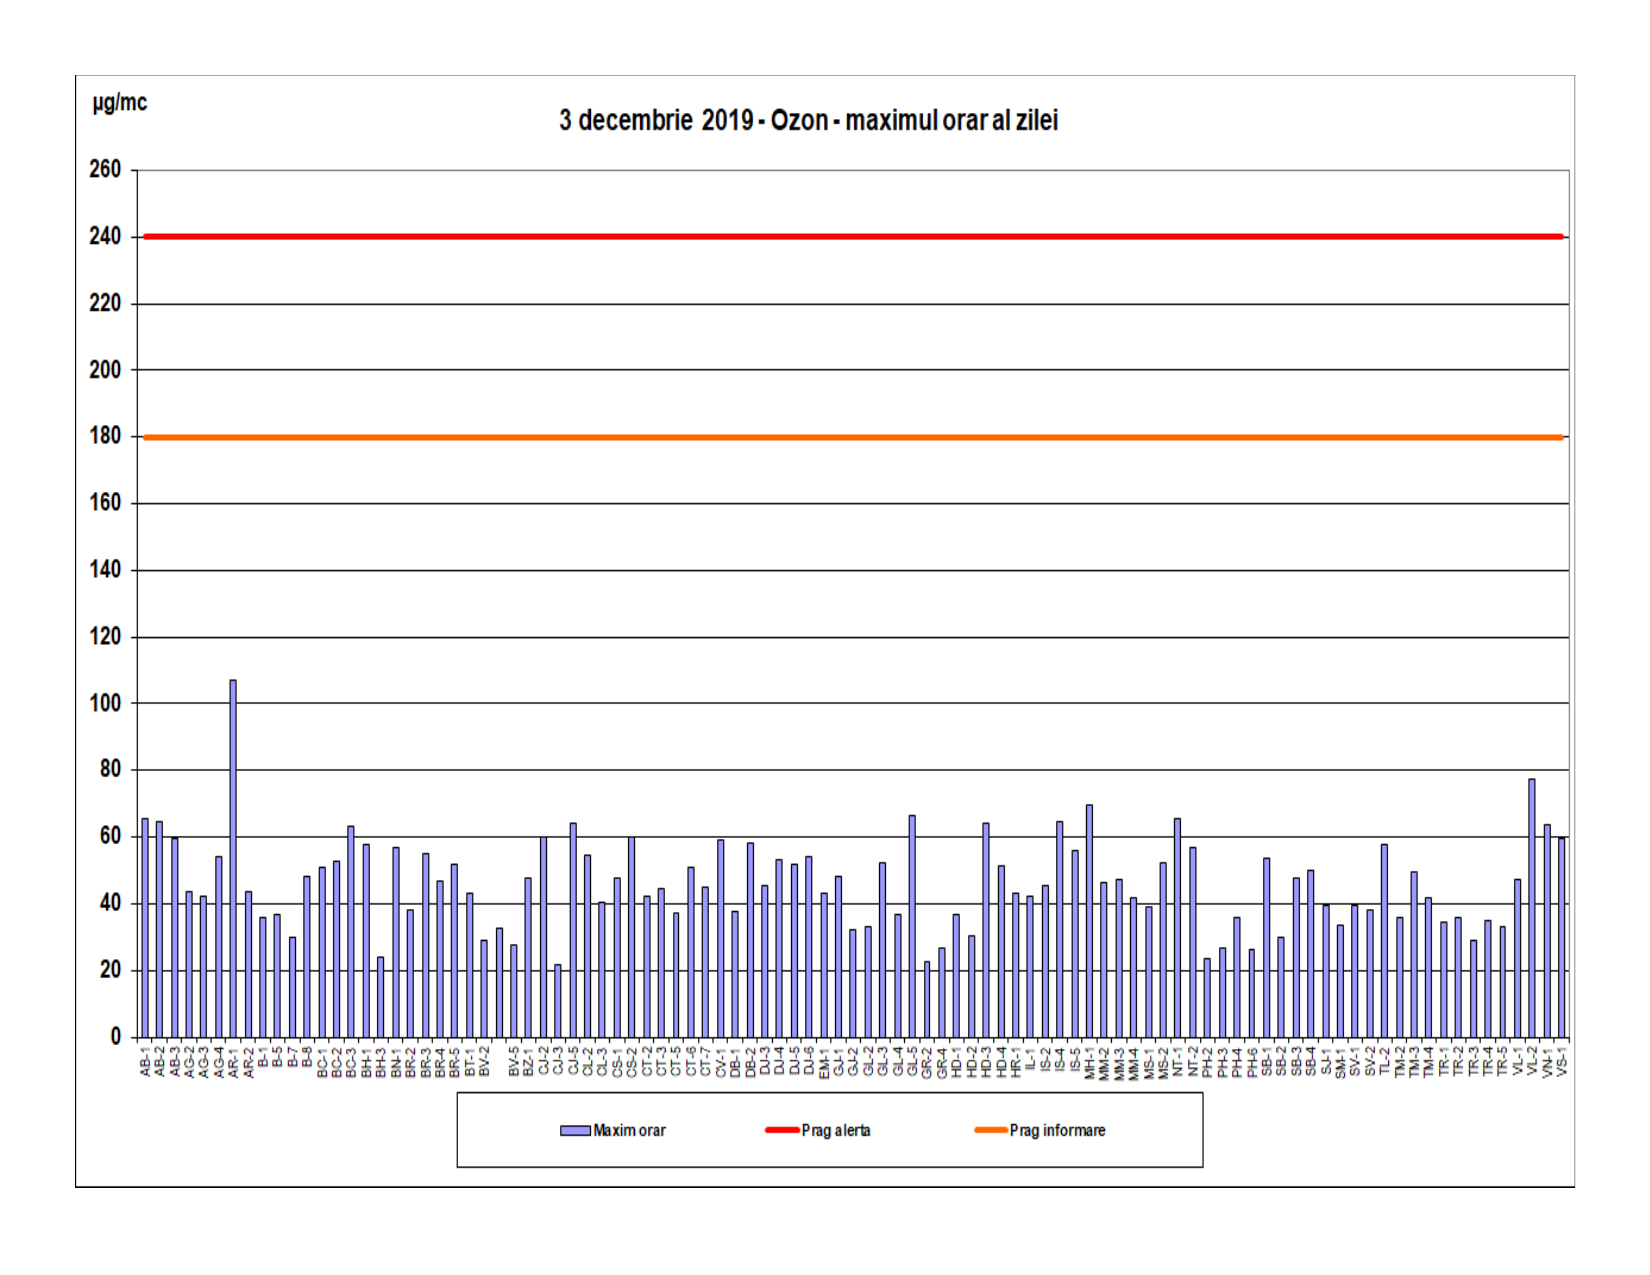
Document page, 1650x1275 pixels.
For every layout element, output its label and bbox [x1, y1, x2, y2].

picture [75, 75, 1575, 1188]
